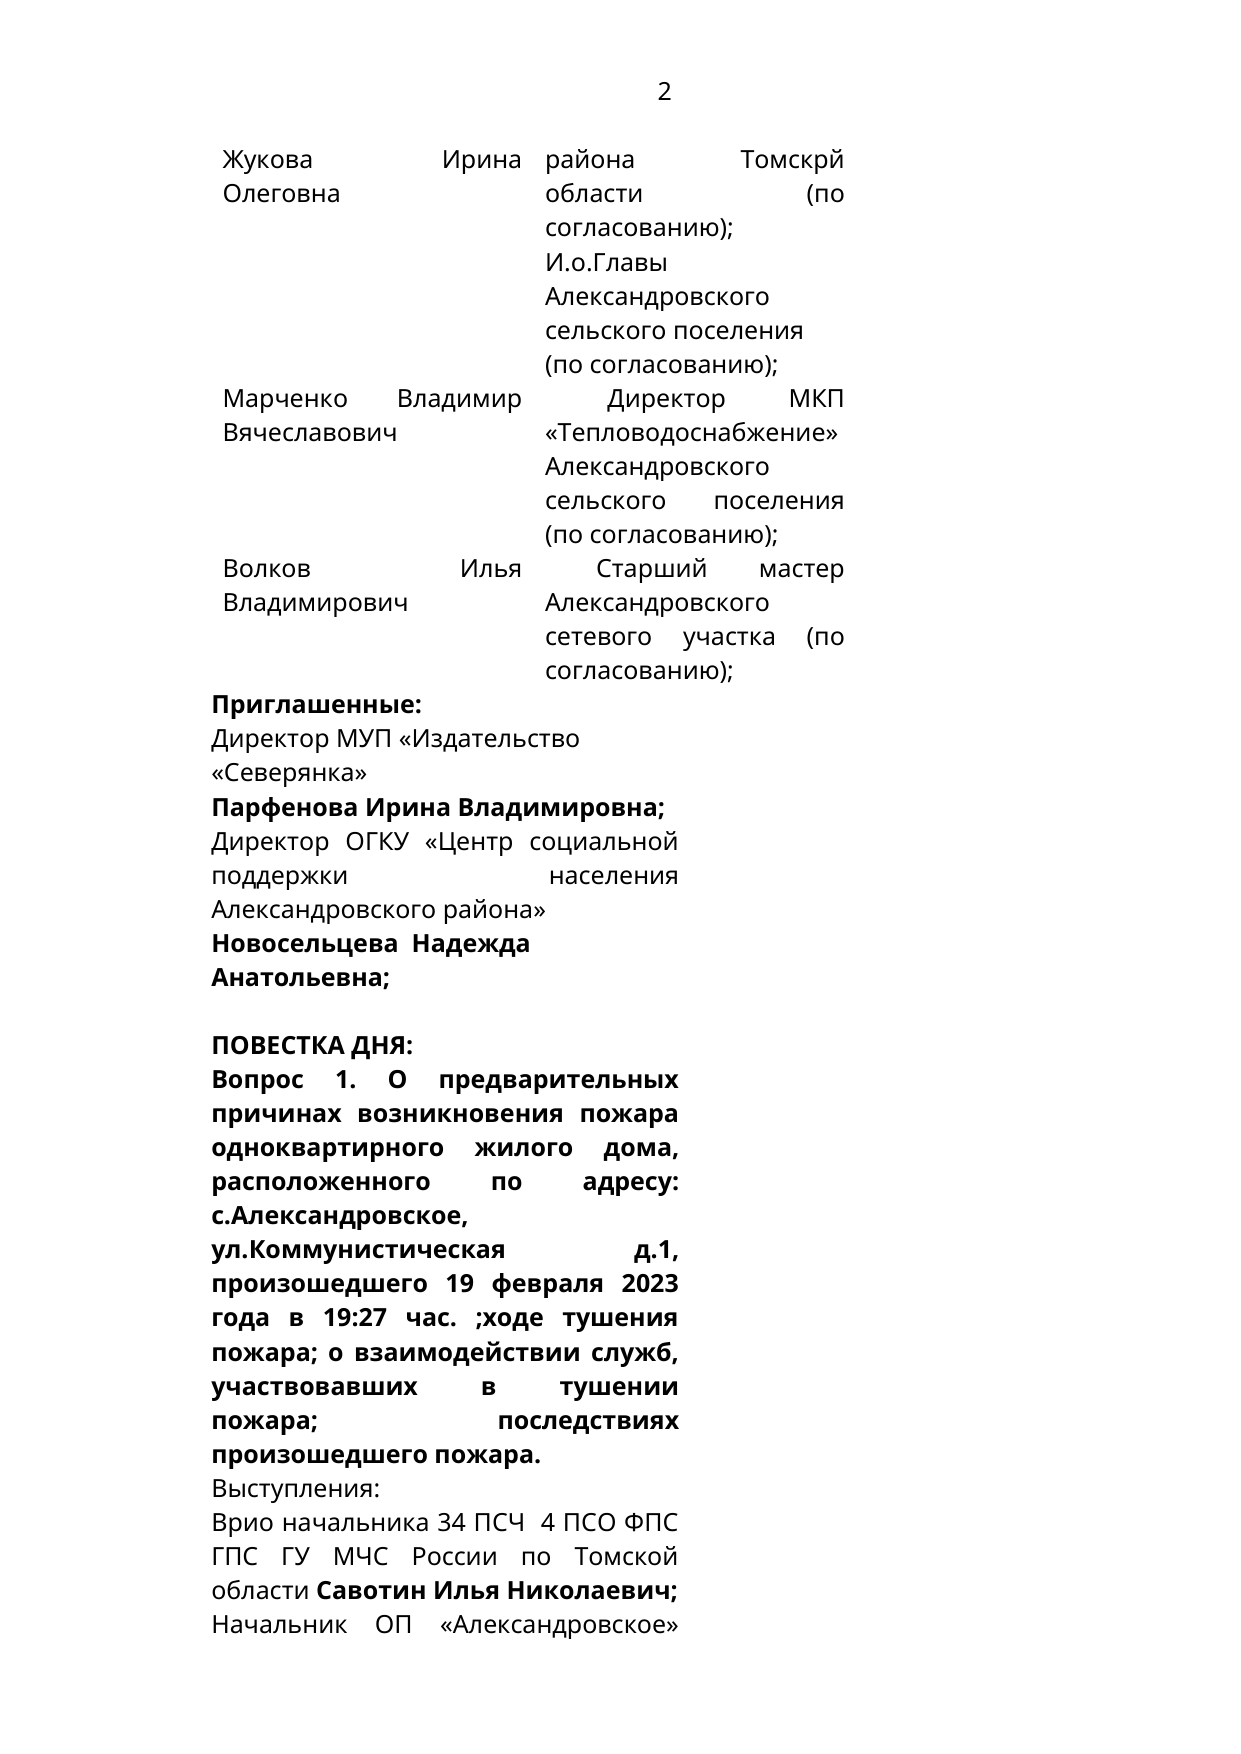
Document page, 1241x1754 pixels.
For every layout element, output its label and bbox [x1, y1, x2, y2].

table_header [177, 142, 545, 1641]
table_header [679, 142, 1207, 1641]
